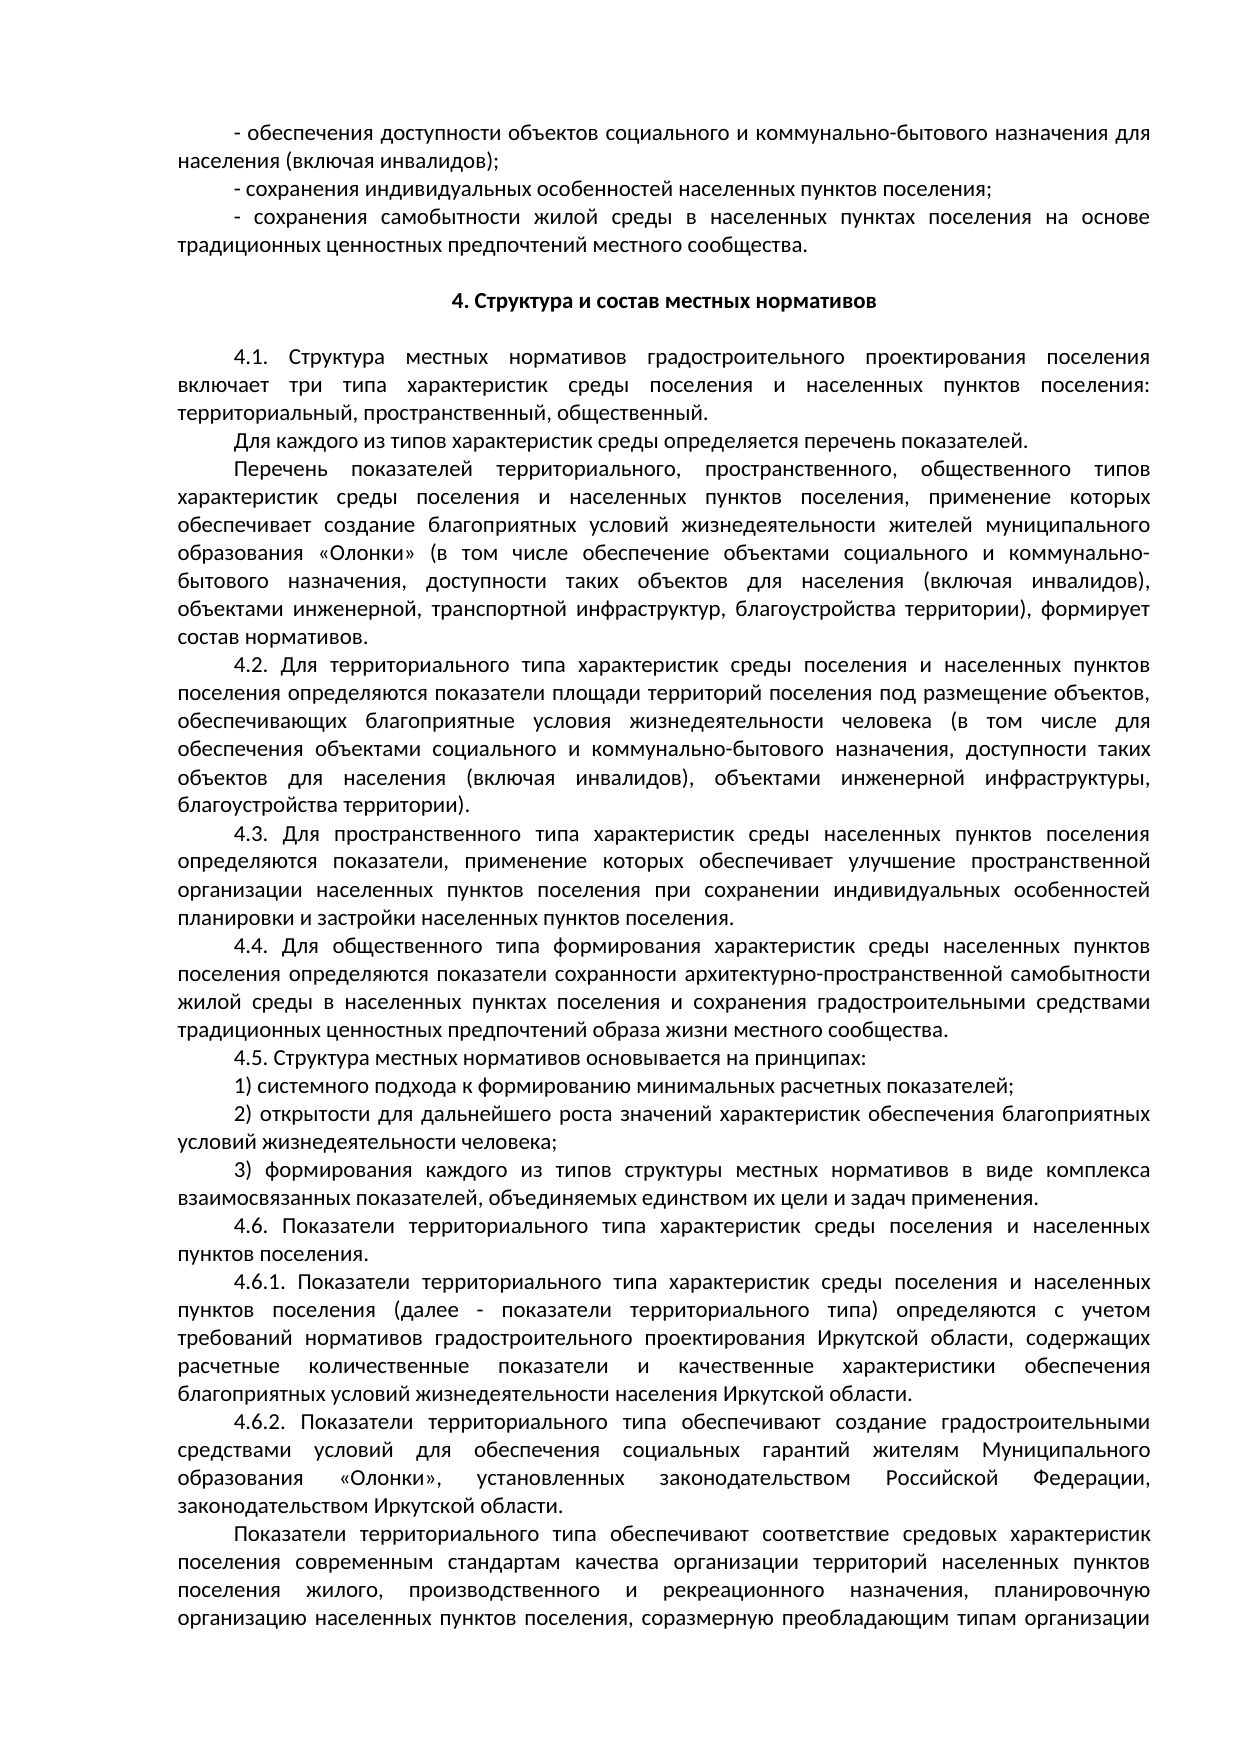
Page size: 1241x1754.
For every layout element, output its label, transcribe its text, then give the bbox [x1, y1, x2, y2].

text 1) системного подхода к формированию минимальных расчетных показателей; [177, 1071, 1152, 1099]
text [177, 1519, 1152, 1631]
text 4.6. Показатели территориального типа характеристик среды поселения и населенных пунктов поселения. [177, 1211, 1152, 1267]
text - сохранения самобытности жилой среды в населенных пунктах поселения на основе традиционных ценностных предпочтений местного сообщества. [177, 202, 1152, 258]
text 4.1. Структура местных нормативов градостроительного проектирования поселения включает три типа характеристик среды поселения и населенных пунктов поселения: территориальный, пространственный, общественный. [177, 342, 1152, 426]
text 4. Структура и состав местных нормативов [177, 286, 1152, 314]
text Для каждого из типов характеристик среды определяется перечень показателей. [177, 426, 1152, 454]
text - обеспечения доступности объектов социального и коммунально-бытового назначения для населения (включая инвалидов); [177, 118, 1152, 174]
text Перечень показателей территориального, пространственного, общественного типов характеристик среды поселения и населенных пунктов поселения, применение которых обеспечивает создание благоприятных условий жизнедеятельности жителей муниципального образования «Олонки» (в том числе обеспечение объектами социального и коммунально-бытового назначения, доступности таких объектов для населения (включая инвалидов), объектами инженерной, транспортной инфраструктур, благоустройства территории), формирует состав нормативов. [177, 454, 1152, 651]
text 3) формирования каждого из типов структуры местных нормативов в виде комплекса взаимосвязанных показателей, объединяемых единством их цели и задач применения. [177, 1155, 1152, 1211]
text 4.6.1. Показатели территориального типа характеристик среды поселения и населенных пунктов поселения (далее - показатели территориального типа) определяются с учетом требований нормативов градостроительного проектирования Иркутской области, содержащих расчетные количественные показатели и качественные характеристики обеспечения благоприятных условий жизнедеятельности населения Иркутской области. [177, 1267, 1152, 1407]
text 4.3. Для пространственного типа характеристик среды населенных пунктов поселения определяются показатели, применение которых обеспечивает улучшение пространственной организации населенных пунктов поселения при сохранении индивидуальных особенностей планировки и застройки населенных пунктов поселения. [177, 819, 1152, 931]
text 4.4. Для общественного типа формирования характеристик среды населенных пунктов поселения определяются показатели сохранности архитектурно-пространственной самобытности жилой среды в населенных пунктах поселения и сохранения градостроительными средствами традиционных ценностных предпочтений образа жизни местного сообщества. [177, 931, 1152, 1043]
text - сохранения индивидуальных особенностей населенных пунктов поселения; [177, 174, 1152, 202]
text 4.6.2. Показатели территориального типа обеспечивают создание градостроительными средствами условий для обеспечения социальных гарантий жителям Муниципального образования «Олонки», установленных законодательством Российской Федерации, законодательством Иркутской области. [177, 1407, 1152, 1519]
text 2) открытости для дальнейшего роста значений характеристик обеспечения благоприятных условий жизнедеятельности человека; [177, 1099, 1152, 1155]
text 4.2. Для территориального типа характеристик среды поселения и населенных пунктов поселения определяются показатели площади территорий поселения под размещение объектов, обеспечивающих благоприятные условия жизнедеятельности человека (в том числе для обеспечения объектами социального и коммунально-бытового назначения, доступности таких объектов для населения (включая инвалидов), объектами инженерной инфраструктуры, благоустройства территории). [177, 651, 1152, 819]
text 4.5. Структура местных нормативов основывается на принципах: [177, 1043, 1152, 1071]
